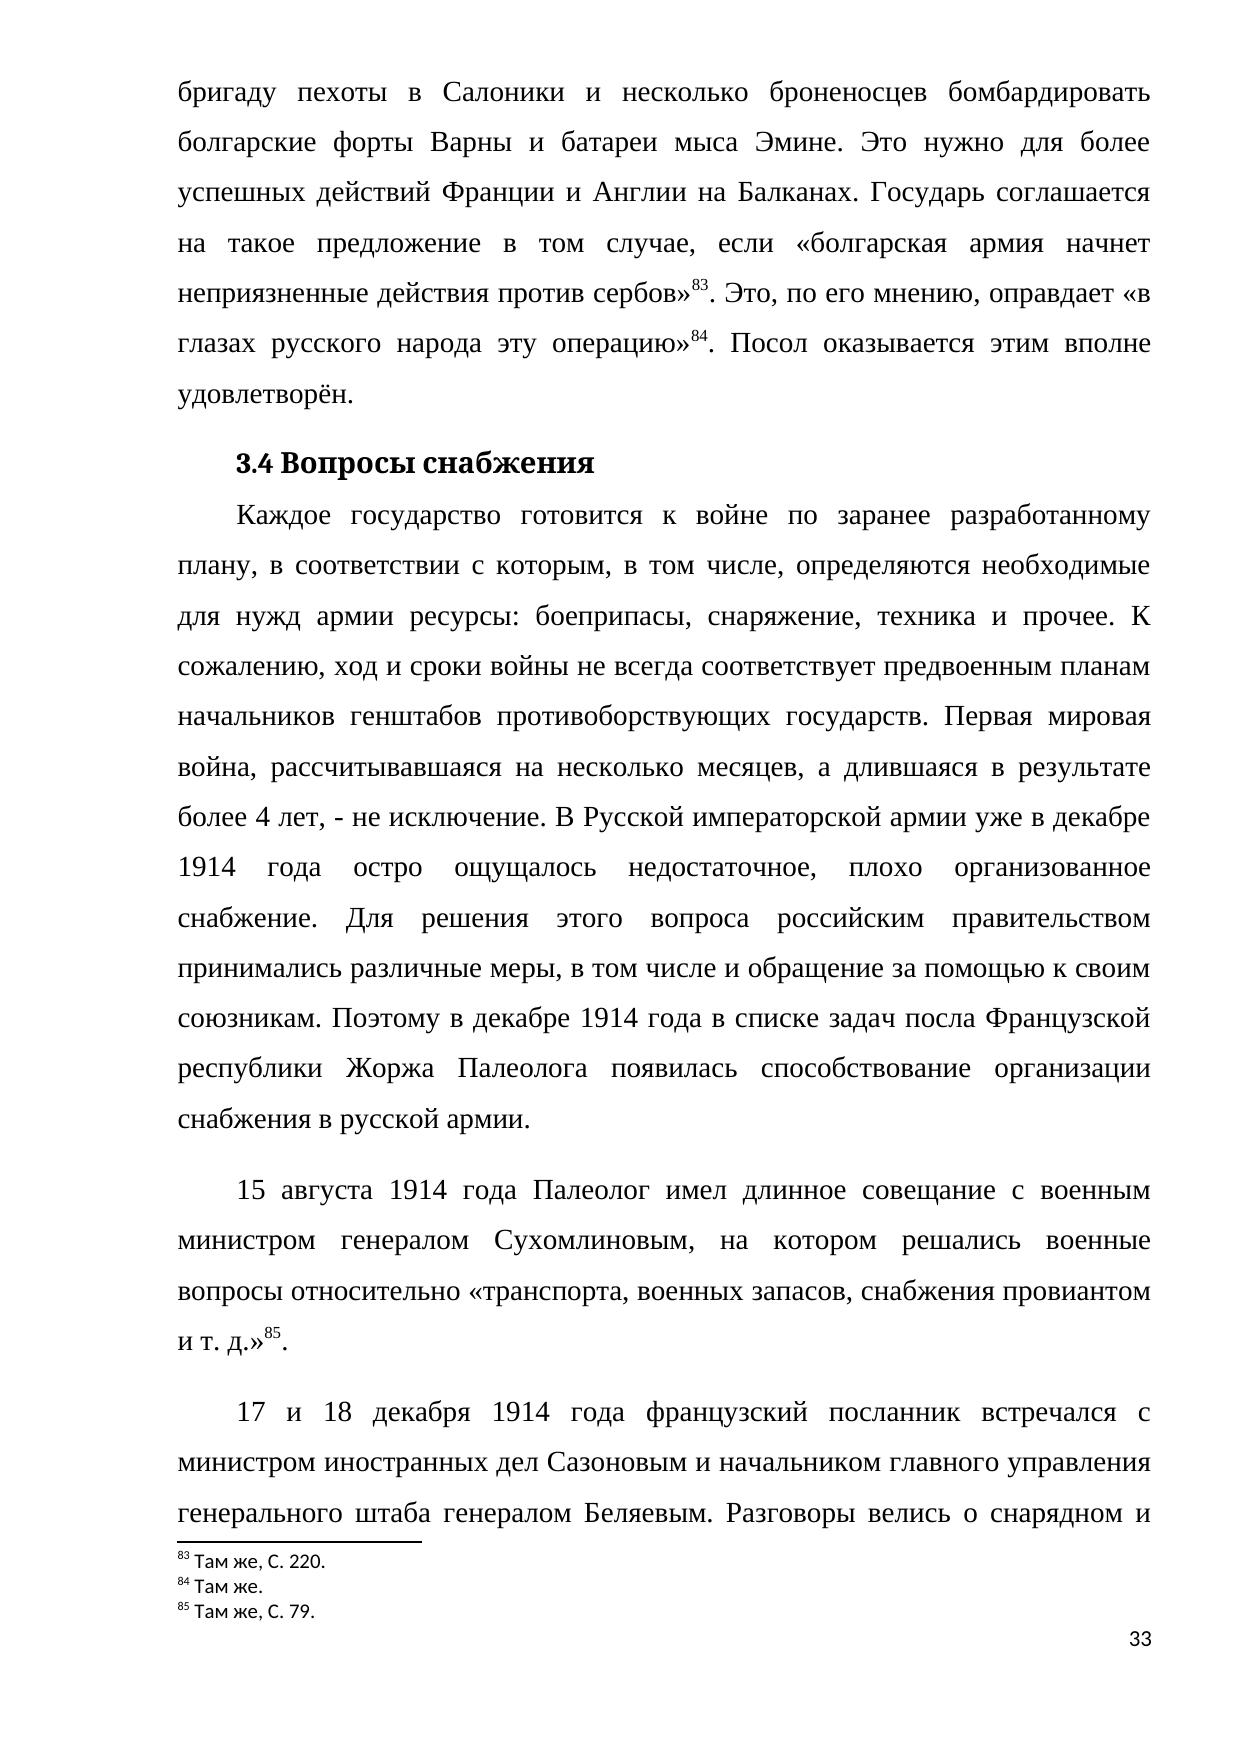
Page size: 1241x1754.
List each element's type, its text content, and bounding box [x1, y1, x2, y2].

text 15 августа 1914 года Палеолог имел длинное совещание с военным министром генералом Сухомлиновым, на котором решались военные вопросы относительно «транспорта, военных запасов, снабжения провиантом и т. д.». [177, 1172, 1152, 1357]
subtitle 3.4 Вопросы снабжения [177, 447, 1152, 480]
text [177, 74, 1152, 409]
text Каждое государство готовится к войне по заранее разработанному плану, в соответствии с которым, в том числе, определяются необходимые для нужд армии ресурсы: боеприпасы, снаряжение, техника и прочее. К сожалению, ход и сроки войны не всегда соответствует предвоенным планам начальников генштабов противоборствующих государств. Первая мировая война, рассчитывавшаяся на несколько месяцев, а длившаяся в результате более 4 лет, - не исключение. В Русской императорской армии уже в декабре 1914 года остро ощущалось недостаточное, плохо организованное снабжение. Для решения этого вопроса российским правительством принимались различные меры, в том числе и обращение за помощью к своим союзникам. Поэтому в декабре 1914 года в списке задач посла Французской республики Жоржа Палеолога появилась способствование организации снабжения в русской армии. [177, 497, 1152, 1134]
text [177, 1394, 1152, 1528]
